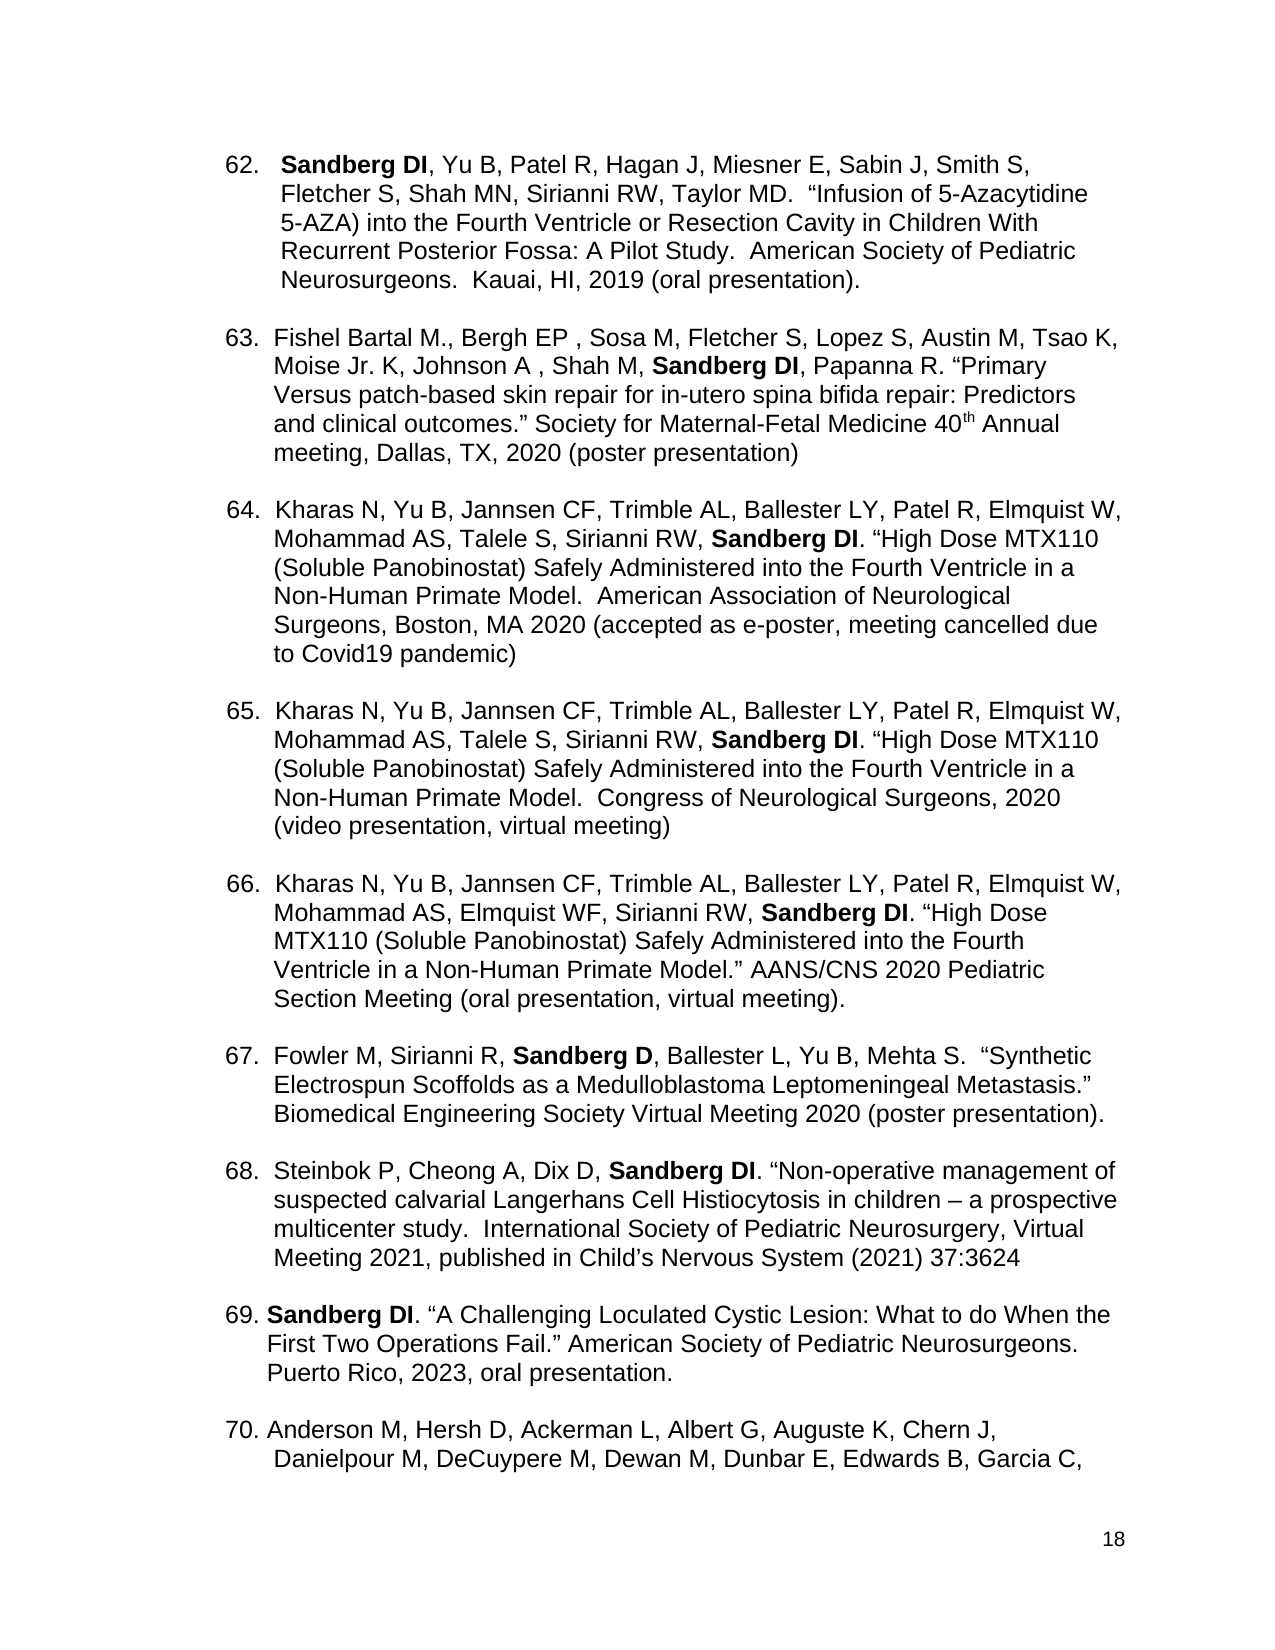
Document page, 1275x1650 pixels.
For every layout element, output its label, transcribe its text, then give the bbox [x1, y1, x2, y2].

text and clinical outcomes.” Society for Maternal-Fetal Medicine 40th Annual [225, 409, 1125, 437]
text to Covid19 pandemic) [225, 639, 1125, 667]
text Moise Jr. K, Johnson A , Shah M, Sandberg DI, Papanna R. “Primary [225, 351, 1125, 380]
text (Soluble Panobinostat) Safely Administered into the Fourth Ventricle in a [225, 754, 1125, 782]
text 67. Fowler M, Sirianni R, Sandberg D, Ballester L, Yu B, Mehta S. “Synthetic [225, 1041, 1125, 1070]
text Surgeons, Boston, MA 2020 (accepted as e-poster, meeting cancelled due [225, 610, 1125, 639]
text multicenter study. International Society of Pediatric Neurosurgery, Virtual [225, 1214, 1125, 1242]
text MTX110 (Soluble Panobinostat) Safely Administered into the Fourth [225, 926, 1125, 955]
text 65. Kharas N, Yu B, Jannsen CF, Trimble AL, Ballester LY, Patel R, Elmquist W, [150, 696, 1125, 725]
text 68. Steinbok P, Cheong A, Dix D, Sandberg DI. “Non-operative management of [225, 1156, 1125, 1185]
text Danielpour M, DeCuypere M, Dewan M, Dunbar E, Edwards B, Garcia C, [225, 1444, 1125, 1472]
text (Soluble Panobinostat) Safely Administered into the Fourth Ventricle in a [225, 552, 1125, 581]
text Ventricle in a Non-Human Primate Model.” AANS/CNS 2020 Pediatric [225, 955, 1125, 984]
text Recurrent Posterior Fossa: A Pilot Study. American Society of Pediatric [225, 236, 1125, 265]
text Mohammad AS, Elmquist WF, Sirianni RW, Sandberg DI. “High Dose [225, 897, 1125, 926]
text Fletcher S, Shah MN, Sirianni RW, Taylor MD. “Infusion of 5-Azacytidine [225, 179, 1125, 207]
text Puerto Rico, 2023, oral presentation. [225, 1357, 1125, 1386]
text meeting, Dallas, TX, 2020 (poster presentation) [225, 437, 1125, 466]
text 66. Kharas N, Yu B, Jannsen CF, Trimble AL, Ballester LY, Patel R, Elmquist W, [150, 869, 1125, 897]
text 63. Fishel Bartal M., Bergh EP , Sosa M, Fletcher S, Lopez S, Austin M, Tsao K, [225, 322, 1125, 351]
text 69. Sandberg DI. “A Challenging Loculated Cystic Lesion: What to do When the [225, 1300, 1125, 1329]
text Electrospun Scoffolds as a Medulloblastoma Leptomeningeal Metastasis.” [225, 1070, 1125, 1099]
text Non-Human Primate Model. Congress of Neurological Surgeons, 2020 [225, 782, 1125, 811]
text Section Meeting (oral presentation, virtual meeting). [225, 984, 1125, 1012]
text Mohammad AS, Talele S, Sirianni RW, Sandberg DI. “High Dose MTX110 [225, 524, 1125, 552]
text Neurosurgeons. Kauai, HI, 2019 (oral presentation). [225, 265, 1125, 294]
text Versus patch-based skin repair for in-utero spina bifida repair: Predictors [225, 380, 1125, 409]
text suspected calvarial Langerhans Cell Histiocytosis in children – a prospective [225, 1185, 1125, 1214]
text 62. Sandberg DI, Yu B, Patel R, Hagan J, Miesner E, Sabin J, Smith S, [150, 150, 1125, 179]
text Mohammad AS, Talele S, Sirianni RW, Sandberg DI. “High Dose MTX110 [225, 725, 1125, 754]
text 5-AZA) into the Fourth Ventricle or Resection Cavity in Children With [225, 207, 1125, 236]
text 64. Kharas N, Yu B, Jannsen CF, Trimble AL, Ballester LY, Patel R, Elmquist W, [150, 495, 1125, 524]
text First Two Operations Fail.” American Society of Pediatric Neurosurgeons. [225, 1329, 1125, 1357]
text Meeting 2021, published in Child’s Nervous System (2021) 37:3624 [225, 1242, 1125, 1271]
text 70. Anderson M, Hersh D, Ackerman L, Albert G, Auguste K, Chern J, [225, 1415, 1125, 1444]
text (video presentation, virtual meeting) [225, 811, 1125, 840]
text Non-Human Primate Model. American Association of Neurological [225, 581, 1125, 610]
text Biomedical Engineering Society Virtual Meeting 2020 (poster presentation). [225, 1099, 1125, 1127]
